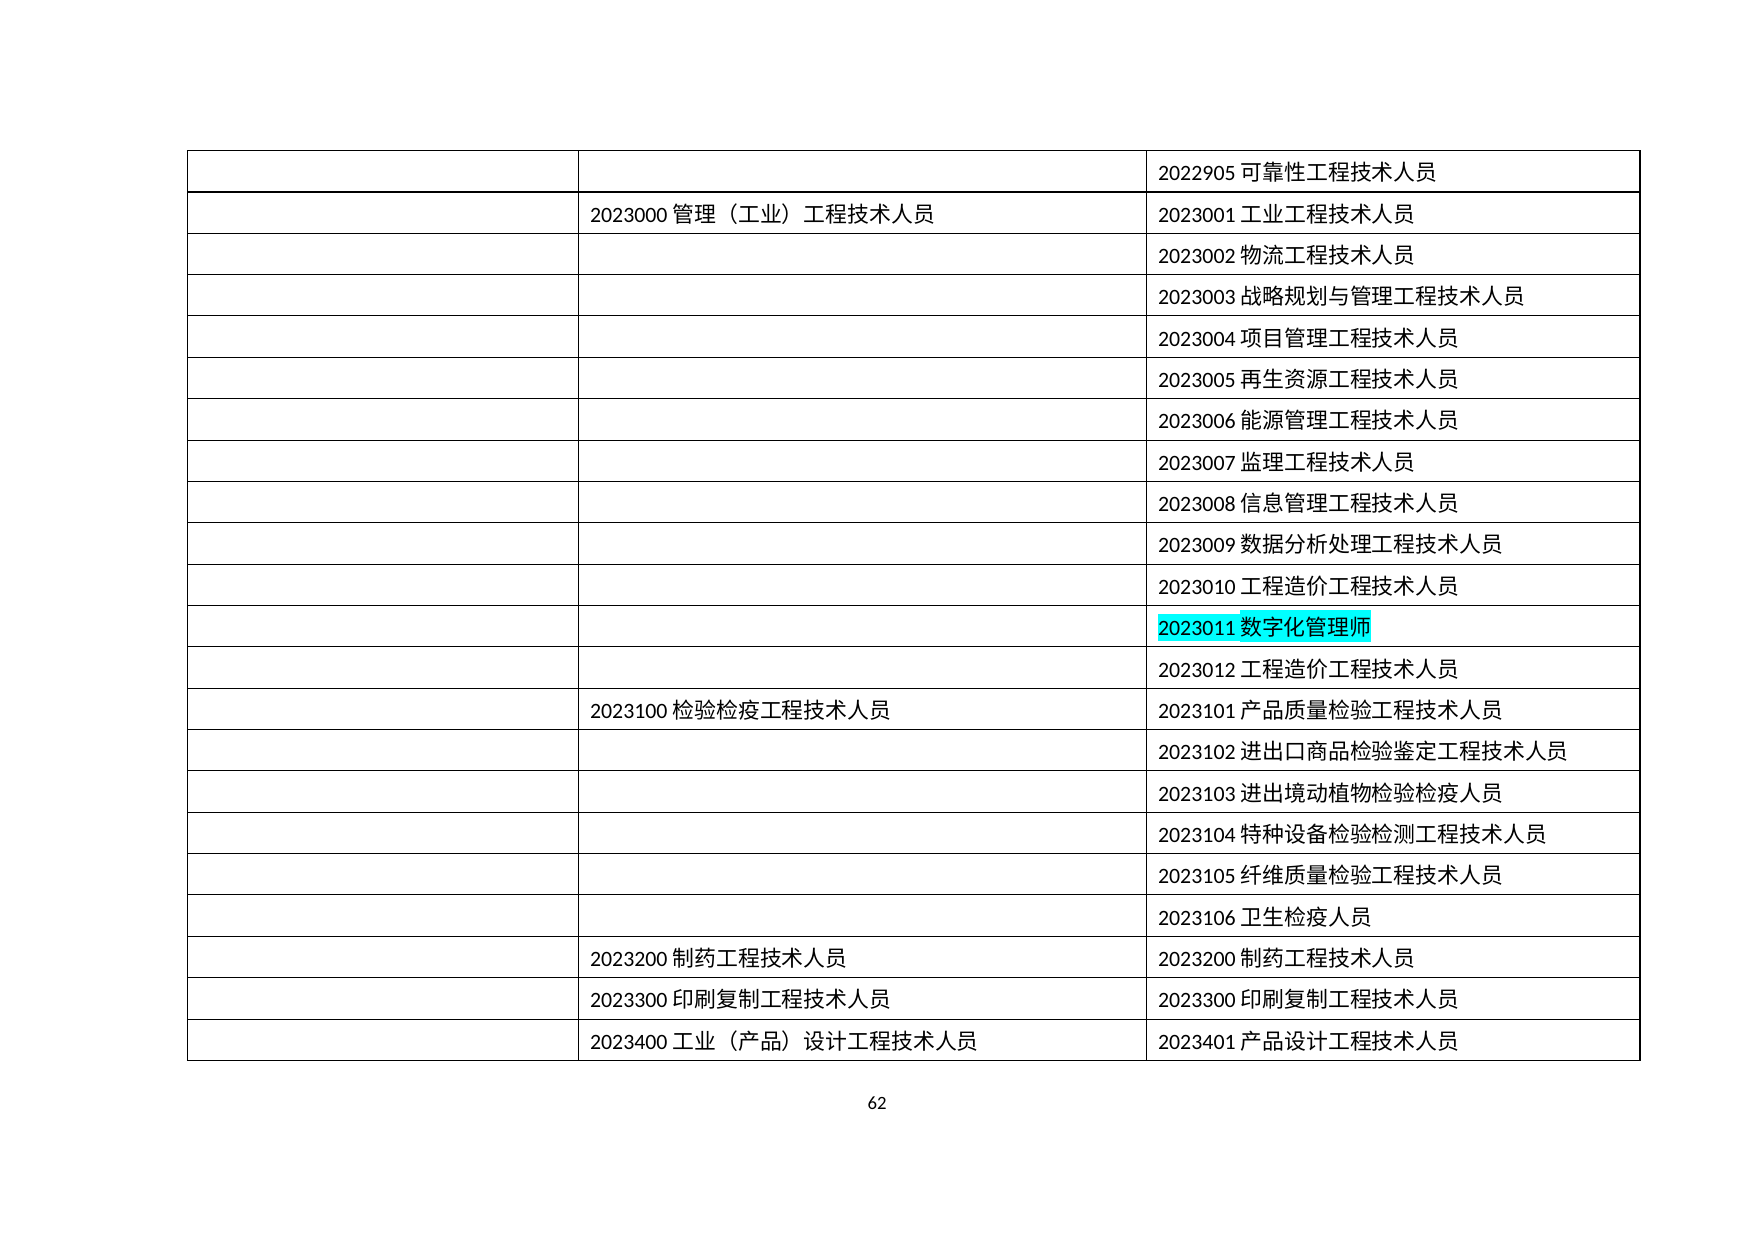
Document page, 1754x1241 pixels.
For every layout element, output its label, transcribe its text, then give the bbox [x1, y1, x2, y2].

table_cell [579, 151, 1146, 191]
table_cell 2023006 能源管理工程技术人员 [1147, 399, 1639, 439]
table_cell [579, 771, 1146, 812]
table_cell [188, 234, 578, 274]
table_cell 2023104 特种设备检验检测工程技术人员 [1147, 813, 1639, 853]
table_cell [579, 565, 1146, 605]
table_cell [579, 316, 1146, 357]
table_cell [579, 895, 1146, 936]
table_cell 2023105 纤维质量检验工程技术人员 [1147, 854, 1639, 894]
table_cell [579, 482, 1146, 522]
table_cell 2022905 可靠性工程技术人员 [1147, 151, 1639, 191]
table_cell [188, 689, 578, 729]
table_cell 2023001 工业工程技术人员 [1147, 193, 1639, 233]
table_cell 2023008 信息管理工程技术人员 [1147, 482, 1639, 522]
table_cell 2023005 再生资源工程技术人员 [1147, 358, 1639, 398]
table_cell [579, 647, 1146, 688]
table_cell [188, 606, 578, 646]
table_cell [188, 523, 578, 563]
table_cell 2023007 监理工程技术人员 [1147, 441, 1639, 481]
table_cell [579, 606, 1146, 646]
table_cell [188, 151, 578, 191]
table_cell 2023200 制药工程技术人员 [579, 937, 1146, 977]
table_cell [579, 399, 1146, 439]
table_cell 2023102 进出口商品检验鉴定工程技术人员 [1147, 730, 1639, 770]
table_cell 2023103 进出境动植物检验检疫人员 [1147, 771, 1639, 812]
table_cell [188, 771, 578, 812]
table_cell [188, 1020, 578, 1060]
table_cell [188, 316, 578, 357]
table_cell [579, 854, 1146, 894]
table_cell [188, 399, 578, 439]
table_cell [188, 813, 578, 853]
table_cell [188, 647, 578, 688]
table_cell [579, 275, 1146, 315]
table_cell [579, 234, 1146, 274]
table_cell 2023003 战略规划与管理工程技术人员 [1147, 275, 1639, 315]
table_cell 2023300 印刷复制工程技术人员 [579, 978, 1146, 1018]
table_cell 2023002 物流工程技术人员 [1147, 234, 1639, 274]
table_cell [188, 978, 578, 1018]
table_cell 2023106 卫生检疫人员 [1147, 895, 1639, 936]
table_cell [188, 854, 578, 894]
table_cell [579, 523, 1146, 563]
table_cell [188, 895, 578, 936]
table_cell [188, 937, 578, 977]
table_cell 2023000 管理（工业）工程技术人员 [579, 193, 1146, 233]
table_cell 2023010 工程造价工程技术人员 [1147, 565, 1639, 605]
table_cell [188, 565, 578, 605]
table_cell [579, 441, 1146, 481]
table_cell 2023300 印刷复制工程技术人员 [1147, 978, 1639, 1018]
table_cell [188, 441, 578, 481]
table_cell [579, 730, 1146, 770]
table_cell 2023401 产品设计工程技术人员 [1147, 1020, 1639, 1060]
table_cell [188, 482, 578, 522]
table_cell [579, 358, 1146, 398]
table_cell 2023101 产品质量检验工程技术人员 [1147, 689, 1639, 729]
table_cell [188, 275, 578, 315]
table_cell [188, 193, 578, 233]
table_cell 2023200 制药工程技术人员 [1147, 937, 1639, 977]
table_cell 2023011数字化管理师 [1147, 606, 1639, 646]
table_cell 2023012 工程造价工程技术人员 [1147, 647, 1639, 688]
table_cell 2023100 检验检疫工程技术人员 [579, 689, 1146, 729]
table_cell [188, 730, 578, 770]
table_cell 2023400 工业（产品）设计工程技术人员 [579, 1020, 1146, 1060]
table_cell 2023004 项目管理工程技术人员 [1147, 316, 1639, 357]
table_cell [188, 358, 578, 398]
table_cell 2023009 数据分析处理工程技术人员 [1147, 523, 1639, 563]
table_cell [579, 813, 1146, 853]
